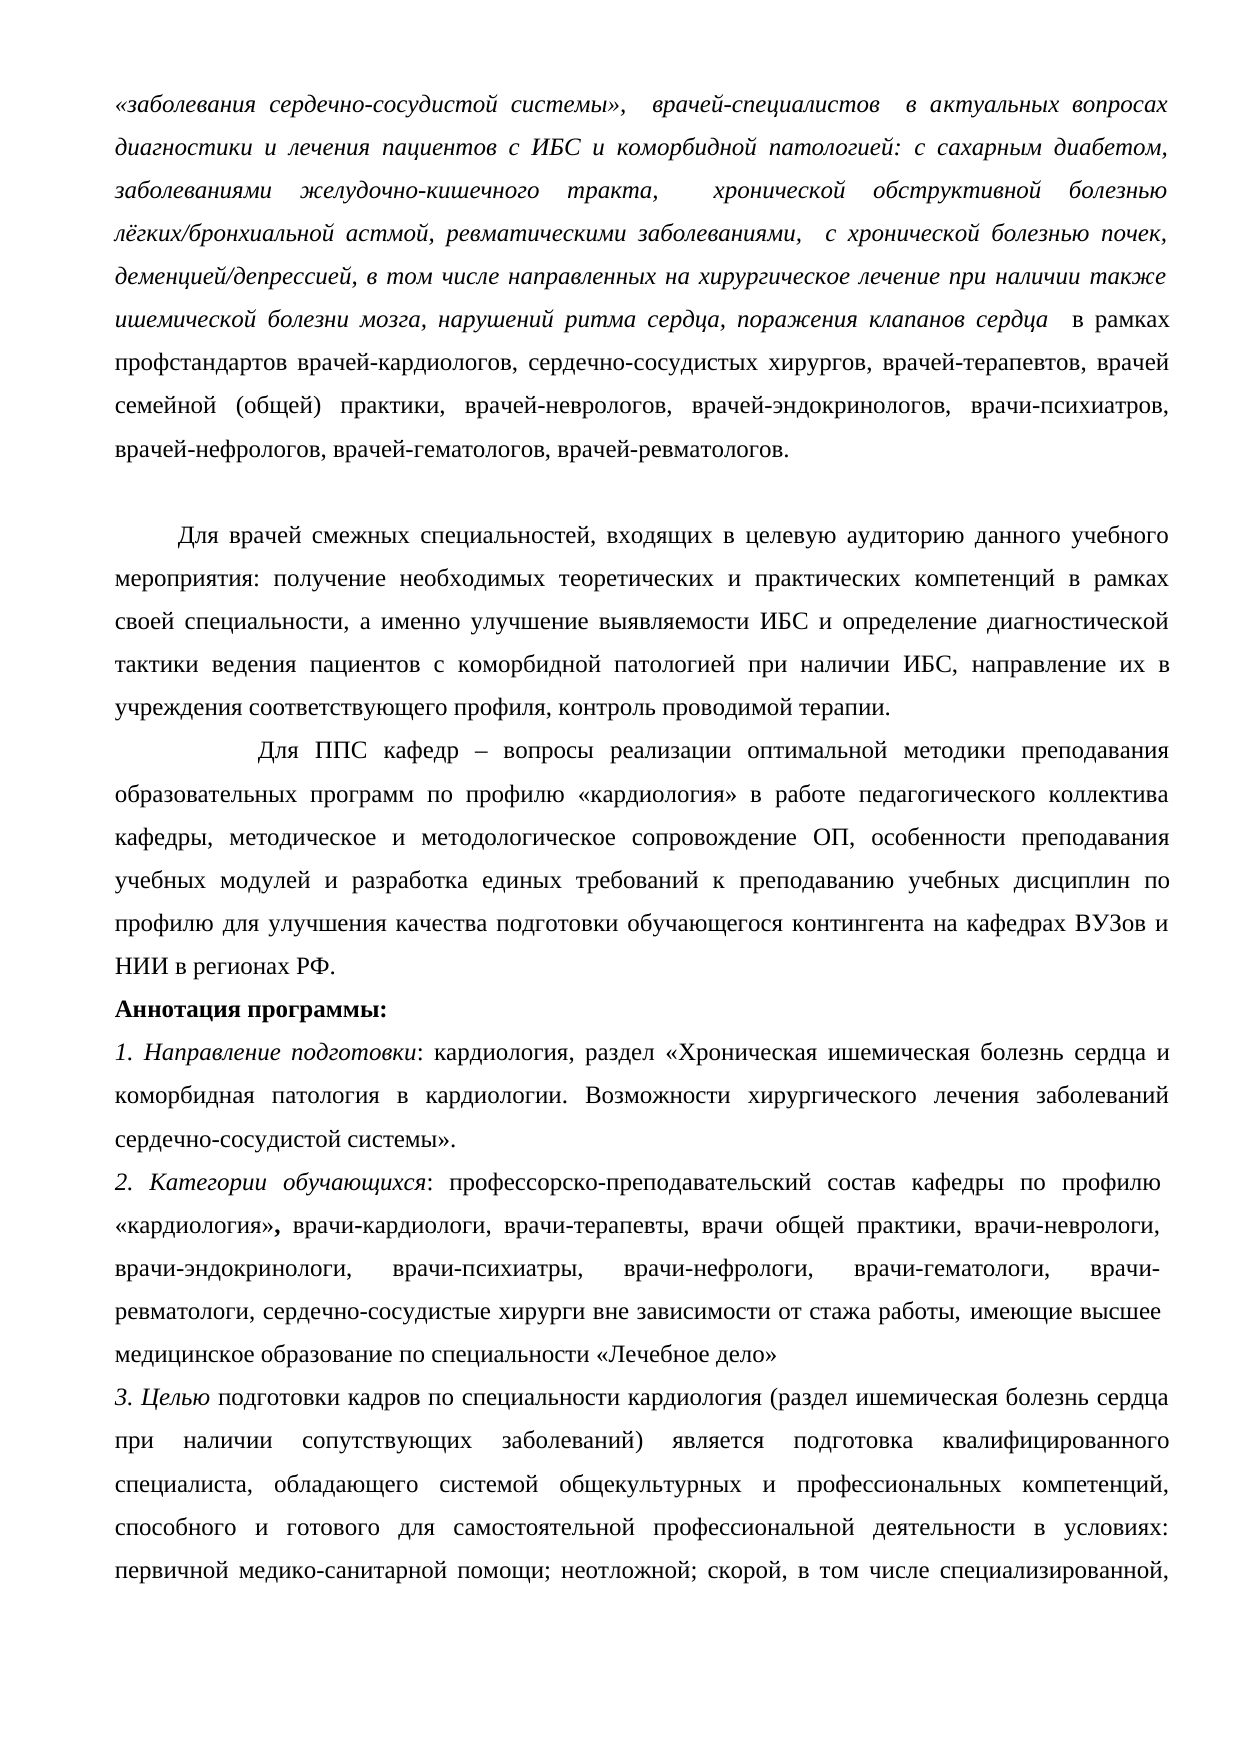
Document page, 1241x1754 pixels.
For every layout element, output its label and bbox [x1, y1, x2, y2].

table_header [103, 89, 1181, 1584]
